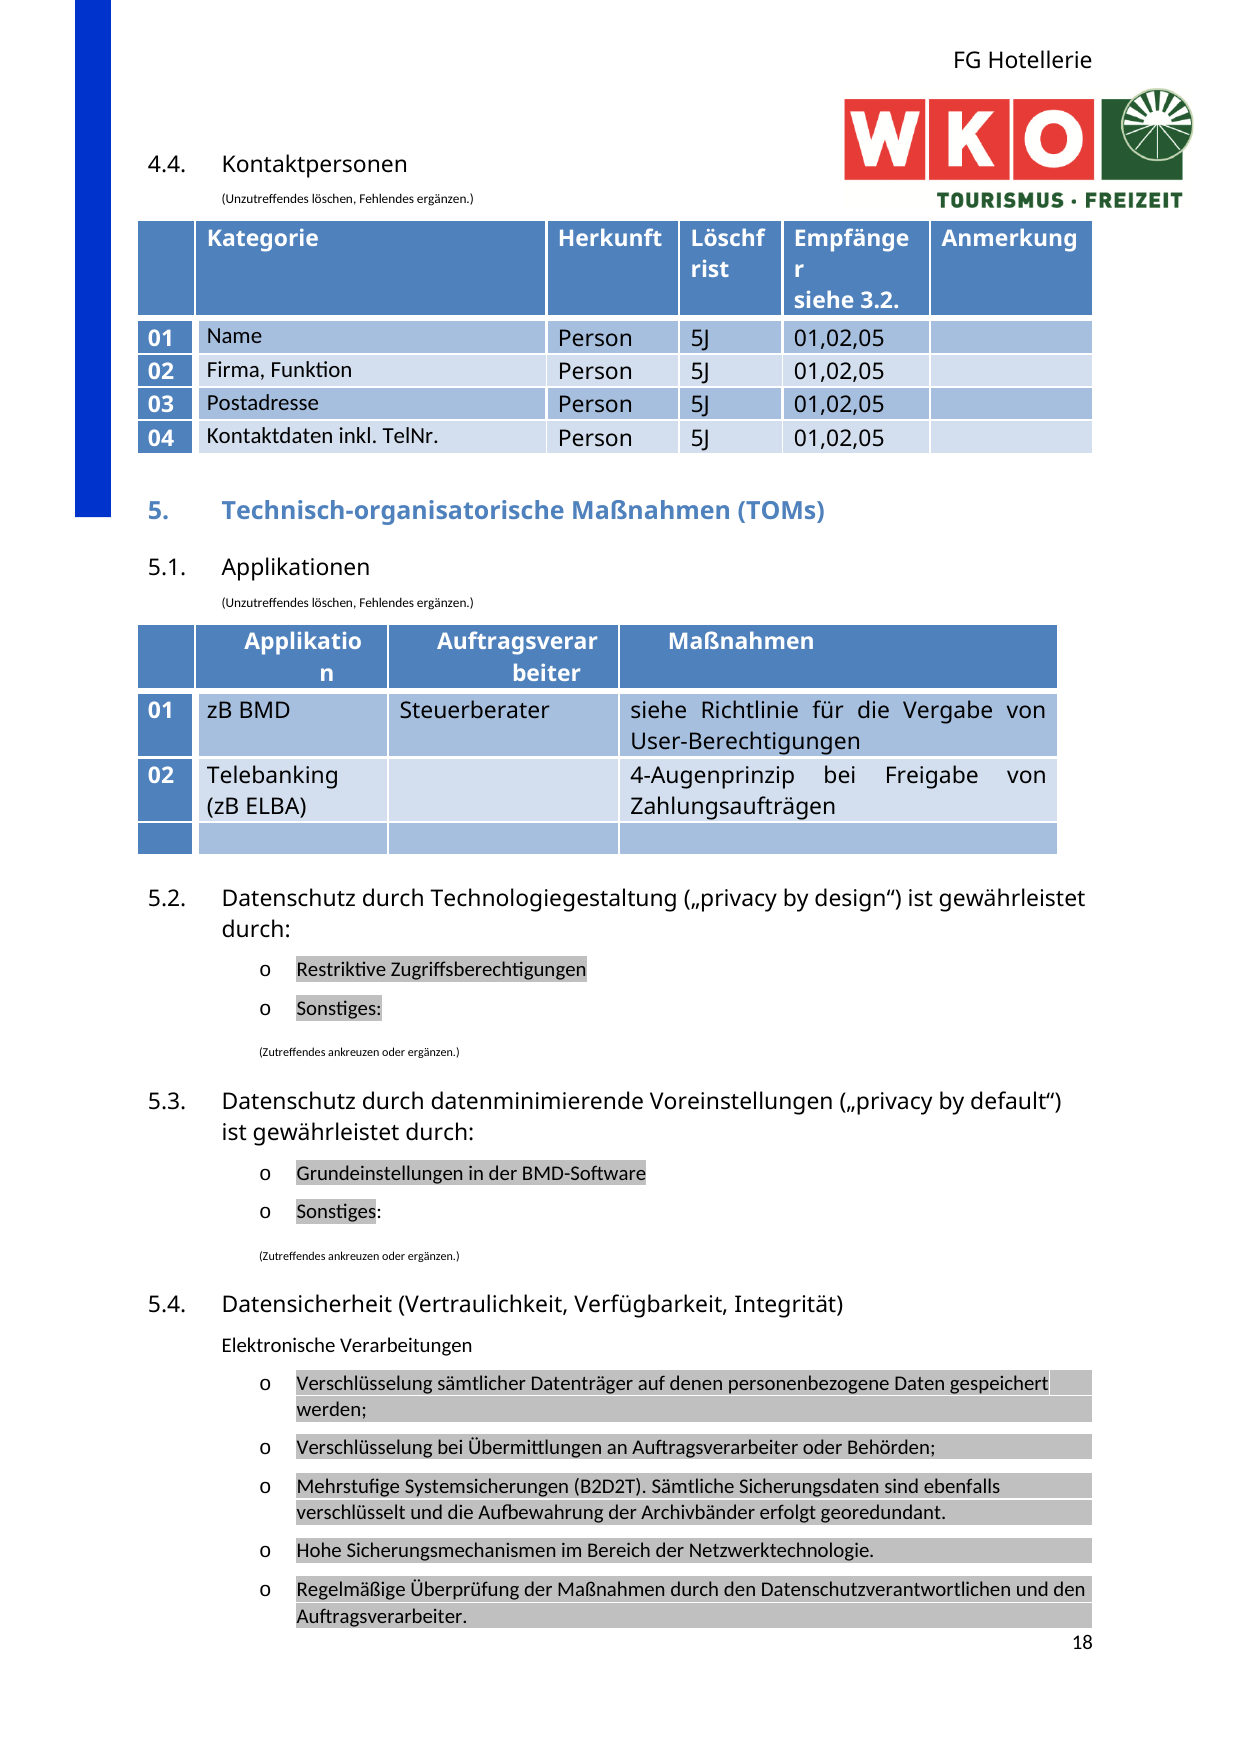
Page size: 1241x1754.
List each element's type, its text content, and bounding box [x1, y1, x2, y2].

table_header Löschfrist [680, 221, 781, 315]
text Applikationen (Unzutreffendes löschen, Fehlendes ergänzen.) [148, 551, 1093, 611]
table_cell [389, 759, 618, 821]
table_cell Person [547, 421, 678, 453]
table_cell 01 [138, 694, 192, 756]
text Regelmäßige Überprüfung der Maßnahmen durch den Datenschutzverantwortlichen und den Auftragsverarbeiter. [259, 1576, 1093, 1628]
table_header [138, 221, 194, 315]
table_cell [931, 388, 1092, 419]
table_header Empfänger siehe 3.2. [784, 221, 929, 315]
list (Zutreffendes ankreuzen oder ergänzen.) [259, 1238, 1093, 1263]
table_cell 5J [680, 321, 781, 353]
text Sonstiges: [259, 1199, 1093, 1225]
table_cell 5J [680, 421, 782, 453]
table_cell 4-Augenprinzip bei Freigabe von Zahlungsaufträgen [620, 759, 1057, 821]
text Hohe Sicherungsmechanismen im Bereich der Netzwerktechnologie. [259, 1537, 1093, 1564]
table_cell 01,02,05 [783, 355, 929, 386]
table_cell 5J [680, 388, 781, 419]
text Grundeinstellungen in der BMD-Software [259, 1160, 1093, 1186]
table_cell Firma, Funktion [199, 355, 546, 386]
table_cell 02 [138, 355, 192, 386]
table_cell Person [548, 388, 678, 419]
table_header Applikation [196, 625, 387, 688]
text Mehrstufige Systemsicherungen (B2D2T). Sämtliche Sicherungsdaten sind ebenfalls verschlüsselt und die Aufbewahrung der Archivbänder erfolgt georedundant. [259, 1473, 1093, 1525]
table_cell Person [548, 321, 678, 353]
text Datenschutz durch datenminimierende Voreinstellungen („privacy by default“) ist gewährleistet durch: [148, 1085, 1093, 1147]
table_cell Person [547, 355, 678, 386]
table_cell [199, 823, 387, 854]
table_cell 01,02,05 [784, 321, 929, 353]
table_cell 02 [138, 759, 192, 821]
text Kontaktpersonen (Unzutreffendes löschen, Fehlendes ergänzen.) [148, 148, 1093, 207]
text Datensicherheit (Vertraulichkeit, Verfügbarkeit, Integrität) [148, 1288, 1093, 1319]
table_cell 03 [138, 388, 192, 419]
table_cell [931, 355, 1092, 386]
table_cell 5J [680, 355, 782, 386]
table_cell [931, 421, 1092, 453]
table_cell 01 [138, 321, 192, 353]
table_cell 01,02,05 [784, 388, 929, 419]
table_cell [931, 321, 1092, 353]
table_cell Steuerberater [389, 694, 618, 756]
table_header Herkunft [548, 221, 678, 315]
table_cell 01,02,05 [783, 421, 929, 453]
table_cell siehe Richtlinie für die Vergabe von User-Berechtigungen [620, 694, 1057, 756]
text Restriktive Zugriffsberechtigungen [259, 956, 1093, 983]
text Sonstiges: [259, 995, 1093, 1022]
table_header Kategorie [196, 221, 545, 315]
table_cell Name [199, 321, 545, 353]
table_cell 04 [138, 421, 192, 453]
table_cell [138, 823, 192, 854]
text Technisch-organisatorische Maßnahmen (TOMs) [148, 492, 1093, 526]
table_header Auftragsverarbeiter [389, 625, 618, 688]
table_header Maßnahmen [620, 625, 1057, 688]
table_header Anmerkung [931, 221, 1092, 315]
table_cell Kontaktdaten inkl. TelNr. [199, 421, 546, 453]
list (Zutreffendes ankreuzen oder ergänzen.) [259, 1034, 1093, 1060]
table_cell Postadresse [199, 388, 545, 419]
table_cell zB BMD [199, 694, 387, 756]
table_cell [389, 823, 618, 854]
text Datenschutz durch Technologiegestaltung („privacy by design“) ist gewährleistet durch: [148, 881, 1093, 944]
table_cell Telebanking (zB ELBA) [199, 759, 387, 821]
list Elektronische Verarbeitungen [148, 1332, 1093, 1357]
table_cell [620, 823, 1057, 854]
text Verschlüsselung sämtlicher Datenträger auf denen personenbezogene Daten gespeichert werden; [259, 1370, 1093, 1422]
table_header [138, 625, 194, 688]
text Verschlüsselung bei Übermittlungen an Auftragsverarbeiter oder Behörden; [259, 1434, 1093, 1461]
picture [844, 78, 1194, 223]
